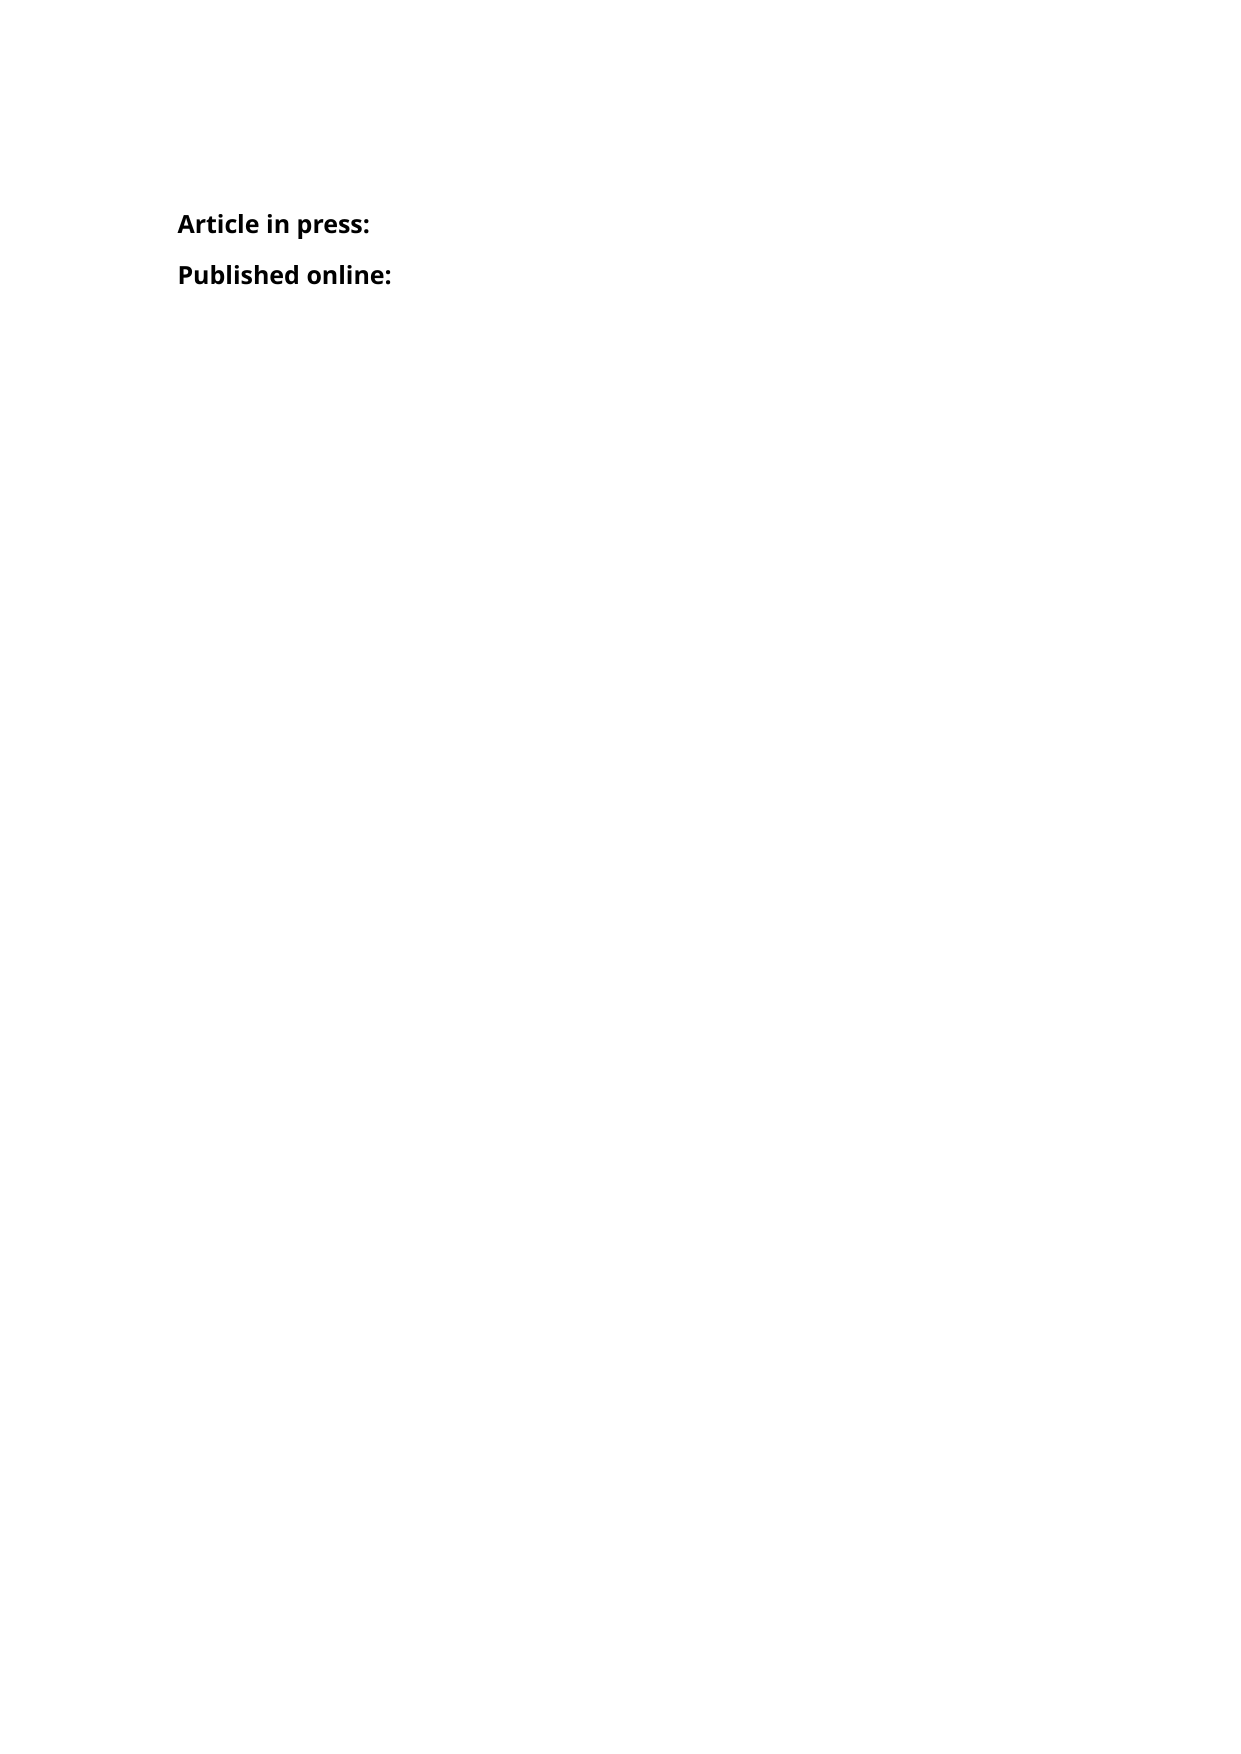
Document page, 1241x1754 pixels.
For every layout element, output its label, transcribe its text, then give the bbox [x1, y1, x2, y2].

text Published online: [177, 258, 1063, 292]
text Article in press: [177, 207, 1063, 241]
